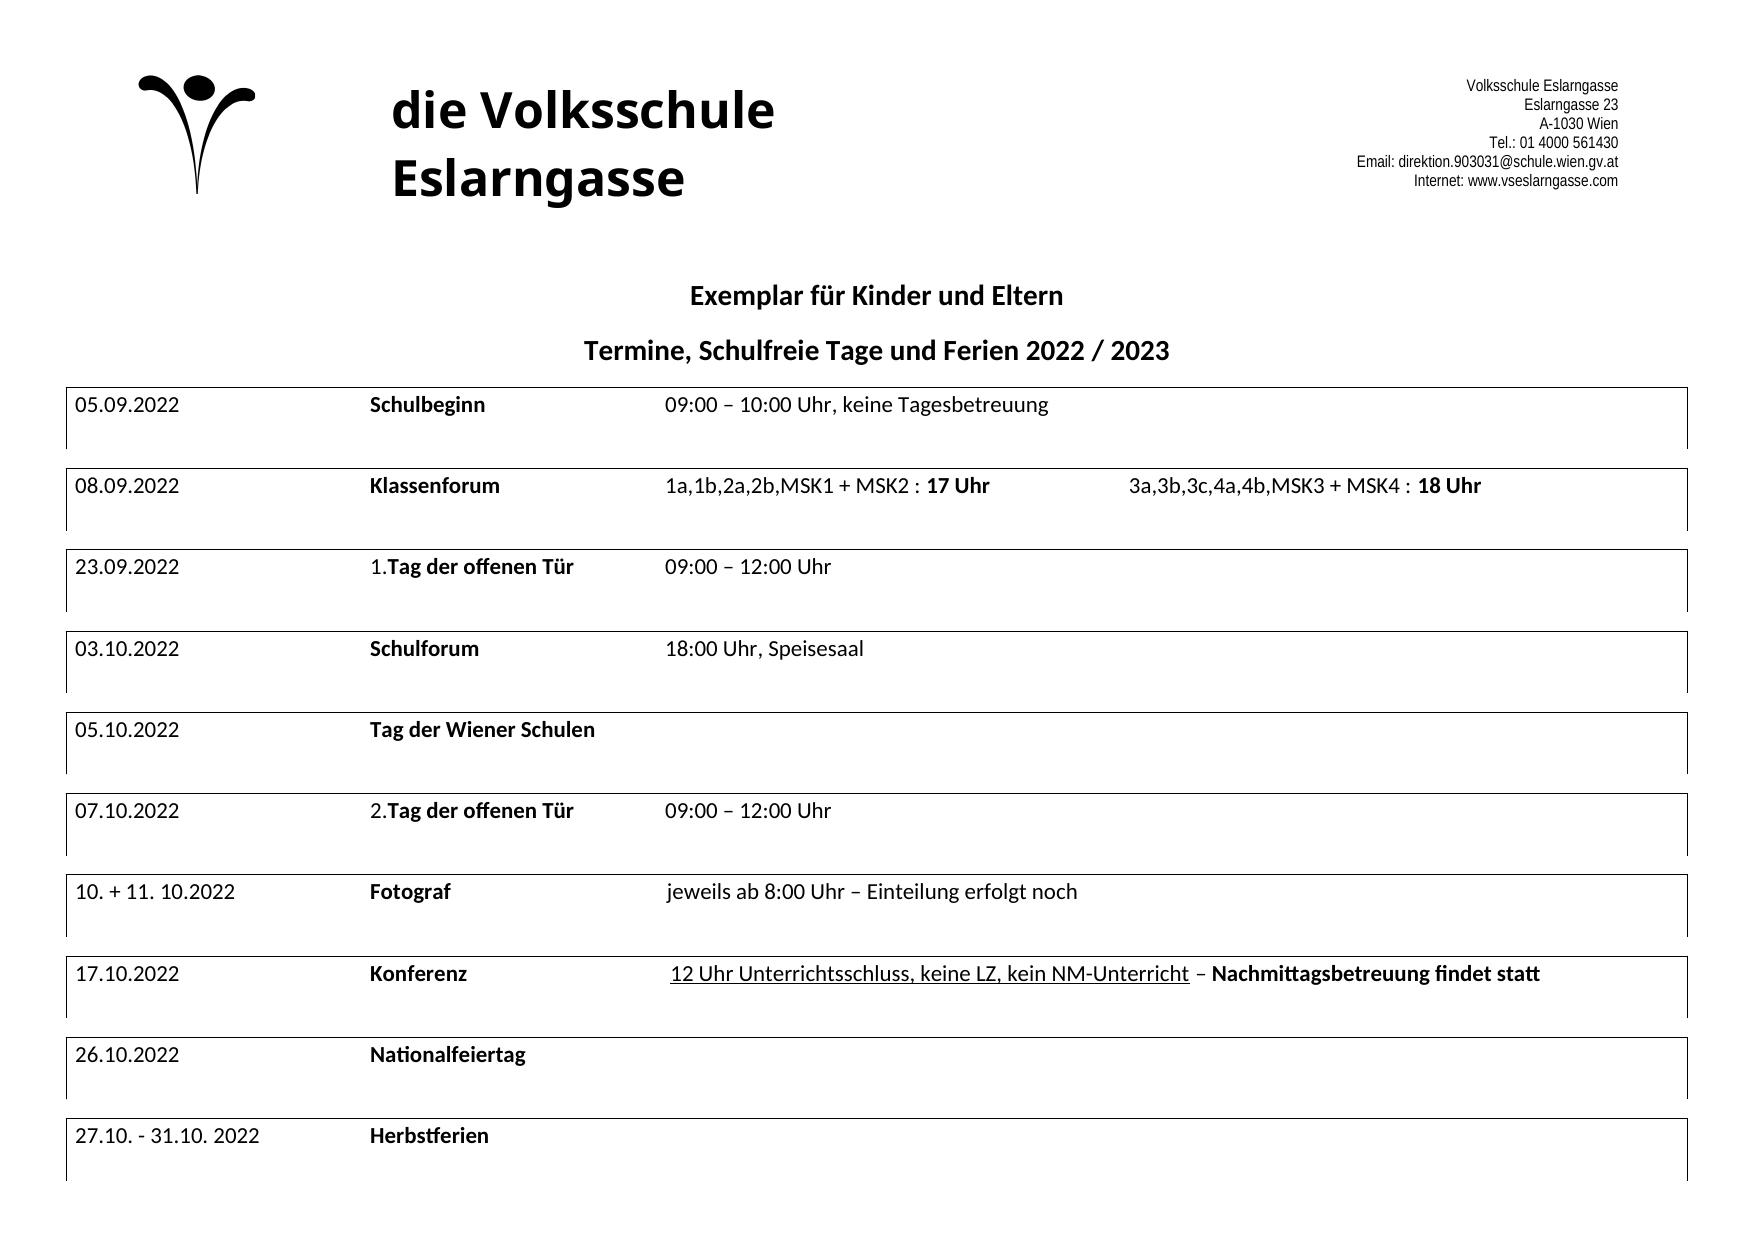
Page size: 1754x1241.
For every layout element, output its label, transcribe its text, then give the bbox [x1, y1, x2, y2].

text 26.10.2022 Nationalfeiertag [67, 1038, 1687, 1099]
text 07.10.2022 2.Tag der offenen Tür 09:00 – 12:00 Uhr [67, 794, 1687, 856]
text 23.09.2022 1.Tag der offenen Tür 09:00 – 12:00 Uhr [67, 550, 1687, 612]
text Termine, Schulfreie Tage und Ferien 2022 / 2023 [75, 332, 1679, 367]
text Exemplar für Kinder und Eltern [75, 277, 1679, 312]
text 05.10.2022 Tag der Wiener Schulen [67, 713, 1687, 774]
text 05.09.2022 Schulbeginn 09:00 – 10:00 Uhr, keine Tagesbetreuung [67, 388, 1687, 449]
text 27.10. - 31.10. 2022 Herbstferien [67, 1119, 1687, 1181]
text 03.10.2022 Schulforum 18:00 Uhr, Speisesaal [67, 632, 1687, 693]
picture [137, 75, 256, 194]
text 08.09.2022 Klassenforum 1a,1b,2a,2b,MSK1 + MSK2 : 17 Uhr 3a,3b,3c,4a,4b,MSK3 + MSK4 : 18 Uhr [67, 469, 1687, 531]
text 10. + 11. 10.2022 Fotograf jeweils ab 8:00 Uhr – Einteilung erfolgt noch [67, 875, 1687, 937]
text 17.10.2022 Konferenz 12 Uhr Unterrichtsschluss, keine LZ, kein NM-Unterricht – Nachmittagsbetreuung findet statt [67, 957, 1687, 1018]
